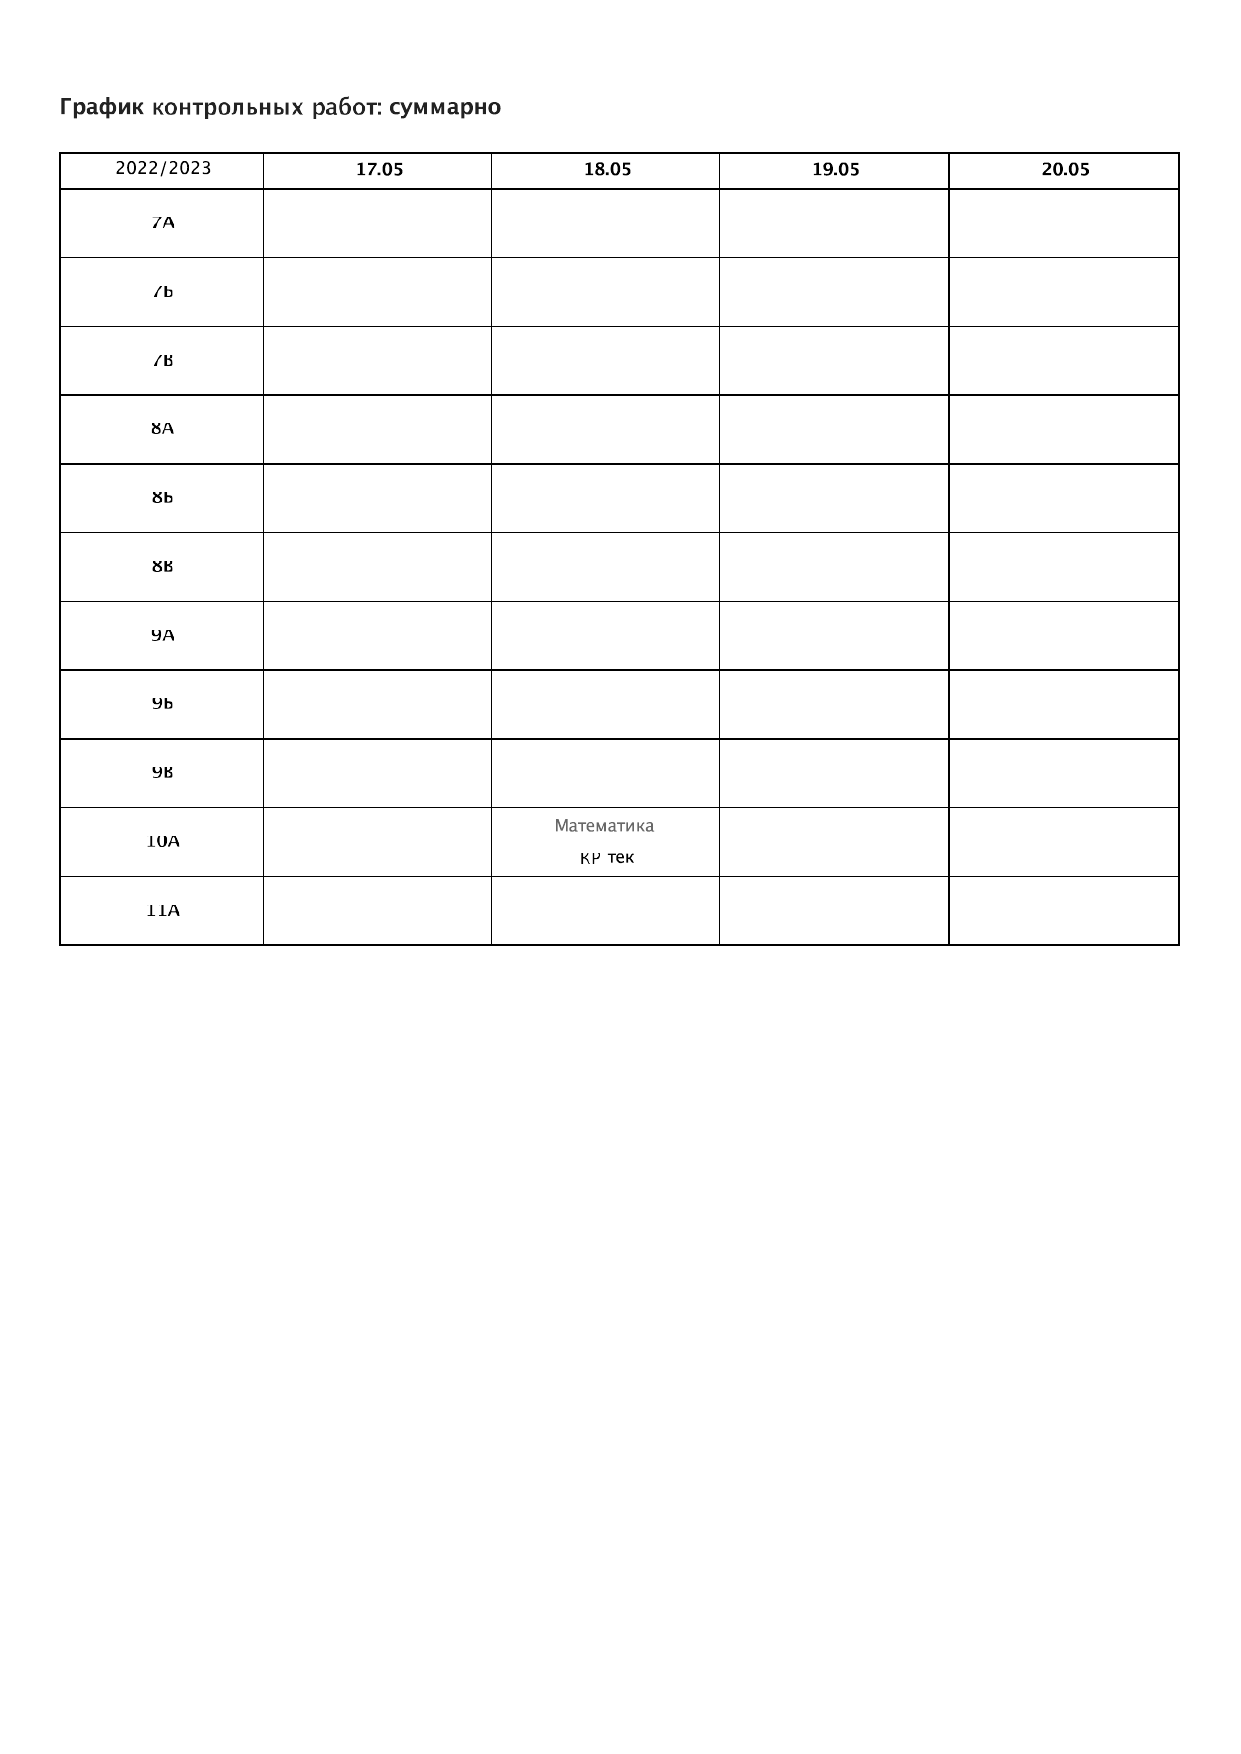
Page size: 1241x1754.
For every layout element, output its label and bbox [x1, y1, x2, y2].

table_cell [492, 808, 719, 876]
picture [152, 698, 173, 709]
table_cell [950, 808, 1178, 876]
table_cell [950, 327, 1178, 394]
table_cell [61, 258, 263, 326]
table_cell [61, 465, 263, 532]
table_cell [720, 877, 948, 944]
picture [147, 905, 180, 916]
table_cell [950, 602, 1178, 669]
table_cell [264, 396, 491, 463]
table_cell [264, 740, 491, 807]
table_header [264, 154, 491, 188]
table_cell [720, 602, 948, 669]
picture [151, 630, 174, 641]
picture [152, 217, 175, 228]
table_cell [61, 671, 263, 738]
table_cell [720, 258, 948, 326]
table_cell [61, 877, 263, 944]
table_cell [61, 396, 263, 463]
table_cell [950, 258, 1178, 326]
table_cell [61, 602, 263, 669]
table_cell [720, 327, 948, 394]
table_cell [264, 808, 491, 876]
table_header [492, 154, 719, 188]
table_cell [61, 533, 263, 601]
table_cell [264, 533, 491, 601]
picture [152, 767, 173, 778]
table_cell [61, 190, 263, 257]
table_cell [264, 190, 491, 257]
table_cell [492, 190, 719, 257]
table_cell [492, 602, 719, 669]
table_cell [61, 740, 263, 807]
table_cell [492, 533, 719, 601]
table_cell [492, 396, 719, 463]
picture [153, 96, 381, 119]
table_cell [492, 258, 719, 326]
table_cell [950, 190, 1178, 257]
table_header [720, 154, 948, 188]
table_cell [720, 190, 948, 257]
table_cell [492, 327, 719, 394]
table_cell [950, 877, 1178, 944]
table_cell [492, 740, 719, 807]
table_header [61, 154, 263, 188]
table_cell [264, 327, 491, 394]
picture [153, 286, 173, 297]
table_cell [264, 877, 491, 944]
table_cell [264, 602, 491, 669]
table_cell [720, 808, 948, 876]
picture [581, 853, 600, 864]
picture [151, 423, 174, 434]
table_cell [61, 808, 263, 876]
picture [147, 836, 180, 847]
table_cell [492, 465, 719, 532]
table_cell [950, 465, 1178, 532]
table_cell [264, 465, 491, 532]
picture [152, 561, 173, 572]
picture [153, 355, 173, 366]
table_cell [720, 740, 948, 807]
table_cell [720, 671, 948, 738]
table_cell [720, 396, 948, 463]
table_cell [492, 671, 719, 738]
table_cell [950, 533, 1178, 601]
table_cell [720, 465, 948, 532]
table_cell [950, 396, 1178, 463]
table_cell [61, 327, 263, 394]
picture [152, 492, 173, 503]
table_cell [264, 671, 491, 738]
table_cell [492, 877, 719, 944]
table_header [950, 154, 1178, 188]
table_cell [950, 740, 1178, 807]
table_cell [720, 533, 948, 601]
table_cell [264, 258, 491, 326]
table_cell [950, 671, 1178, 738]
